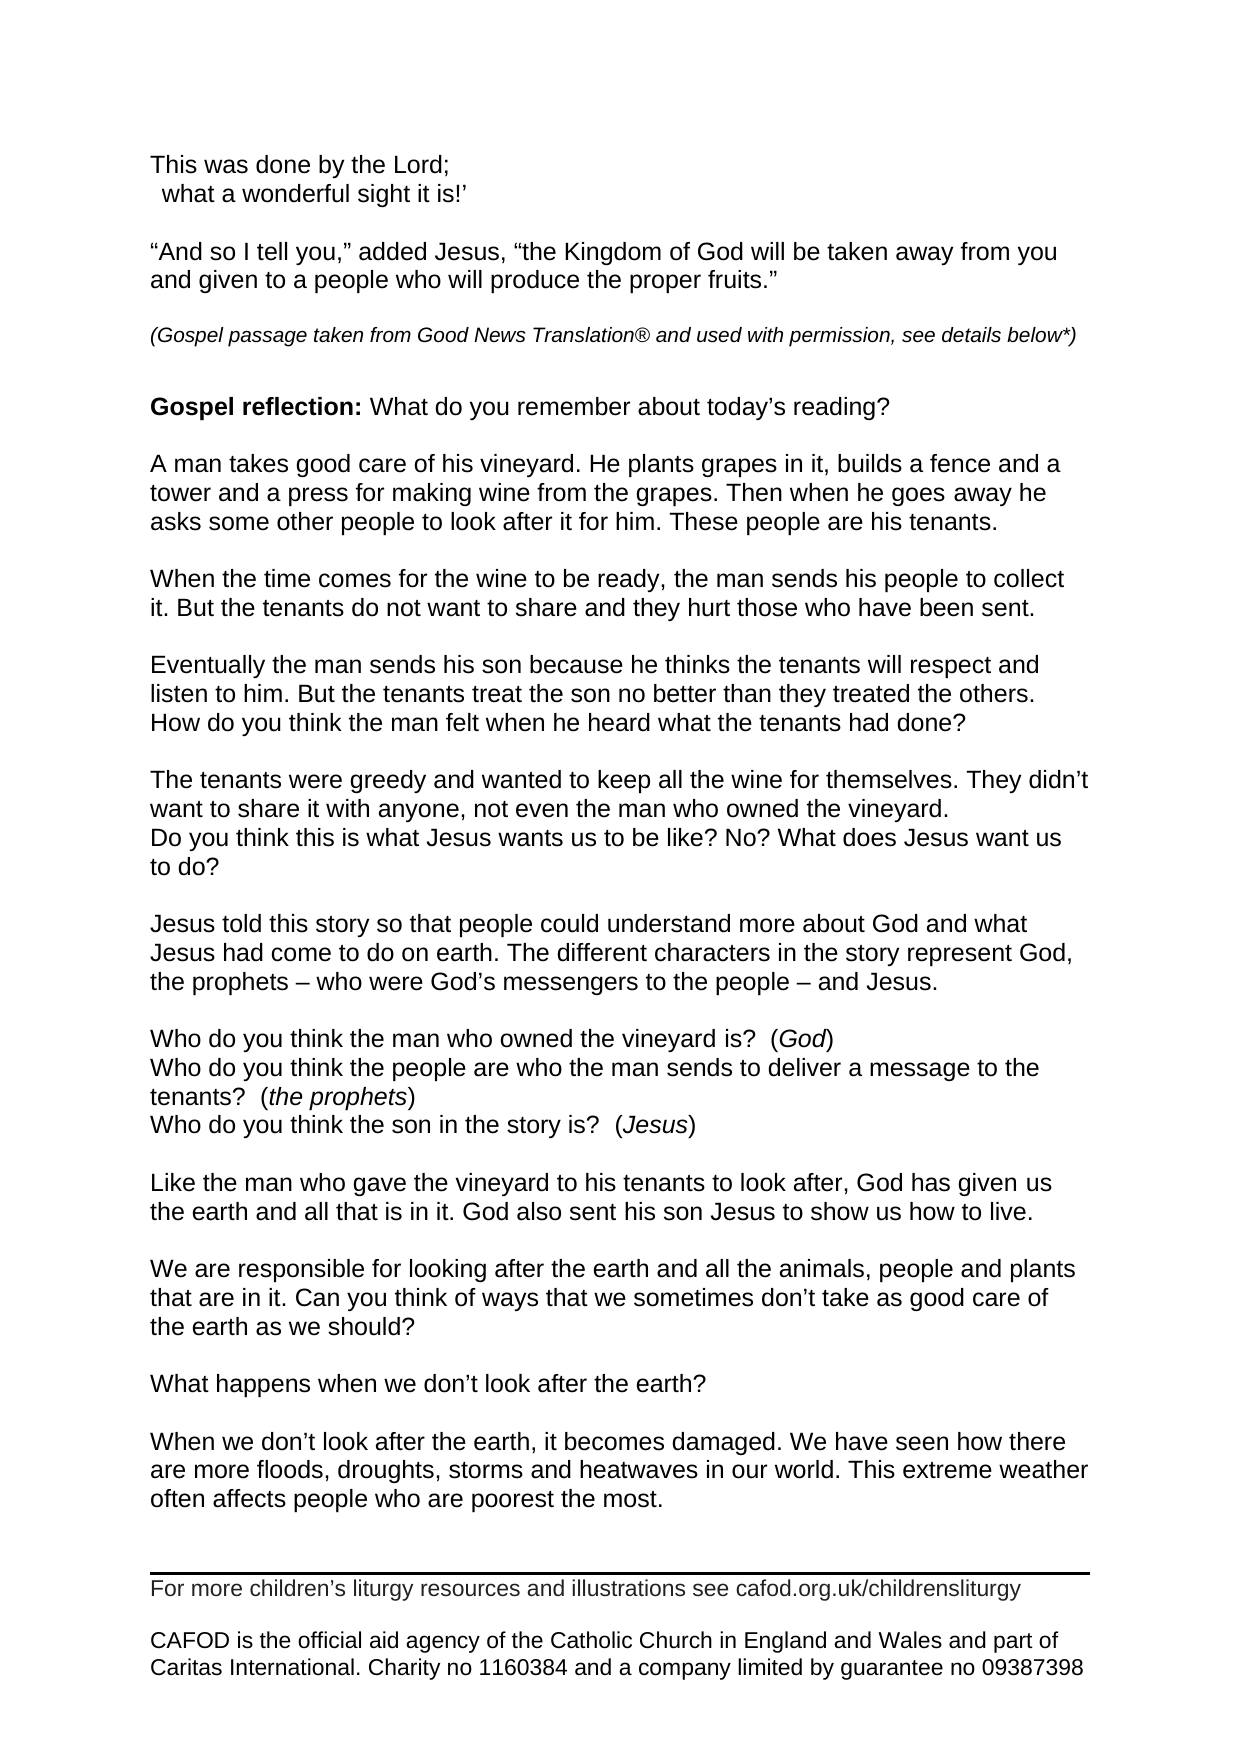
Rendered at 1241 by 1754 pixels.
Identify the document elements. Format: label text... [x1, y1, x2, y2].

text Who do you think the son in the story is? (Jesus) [150, 1110, 1090, 1139]
text Who do you think the people are who the man sends to deliver a message to the tenants? (the prophets) [150, 1053, 1090, 1110]
text “And so I tell you,” added Jesus, “the Kingdom of God will be taken away from you and given to a people who will produce the proper fruits.” [150, 237, 1090, 294]
text Jesus told this story so that people could understand more about God and what Jesus had come to do on earth. The different characters in the story represent God, the prophets – who were God’s messengers to the people – and Jesus. [150, 909, 1090, 995]
text Who do you think the man who owned the vineyard is? (God) [150, 1024, 1090, 1053]
text Do you think this is what Jesus wants us to be like? No? What does Jesus want us to do? [150, 823, 1090, 880]
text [150, 150, 1090, 207]
text We are responsible for looking after the earth and all the animals, people and plants that are in it. Can you think of ways that we sometimes don’t take as good care of the earth as we should? [150, 1254, 1090, 1340]
text When the time comes for the wine to be ready, the man sends his people to collect it. But the tenants do not want to share and they hurt those who have been sent. [150, 564, 1090, 622]
text Gospel reflection: What do you remember about today’s reading? [150, 392, 1090, 420]
text Like the man who gave the vineyard to his tenants to look after, God has given us the earth and all that is in it. God also sent his son Jesus to show us how to live. [150, 1168, 1090, 1225]
text What happens when we don’t look after the earth? [150, 1369, 1090, 1398]
text Eventually the man sends his son because he thinks the tenants will respect and listen to him. But the tenants treat the son no better than they treated the others. How do you think the man felt when he heard what the tenants had done? [150, 650, 1090, 737]
text When we don’t look after the earth, it becomes damaged. We have seen how there are more floods, droughts, storms and heatwaves in our world. This extreme weather often affects people who are poorest the most. [150, 1427, 1090, 1513]
text A man takes good care of his vineyard. He plants grapes in it, builds a fence and a tower and a press for making wine from the grapes. Then when he goes away he asks some other people to look after it for him. These people are his tenants. [150, 449, 1090, 535]
text The tenants were greedy and wanted to keep all the wine for themselves. They didn’t want to share it with anyone, not even the man who owned the vineyard. [150, 765, 1090, 823]
